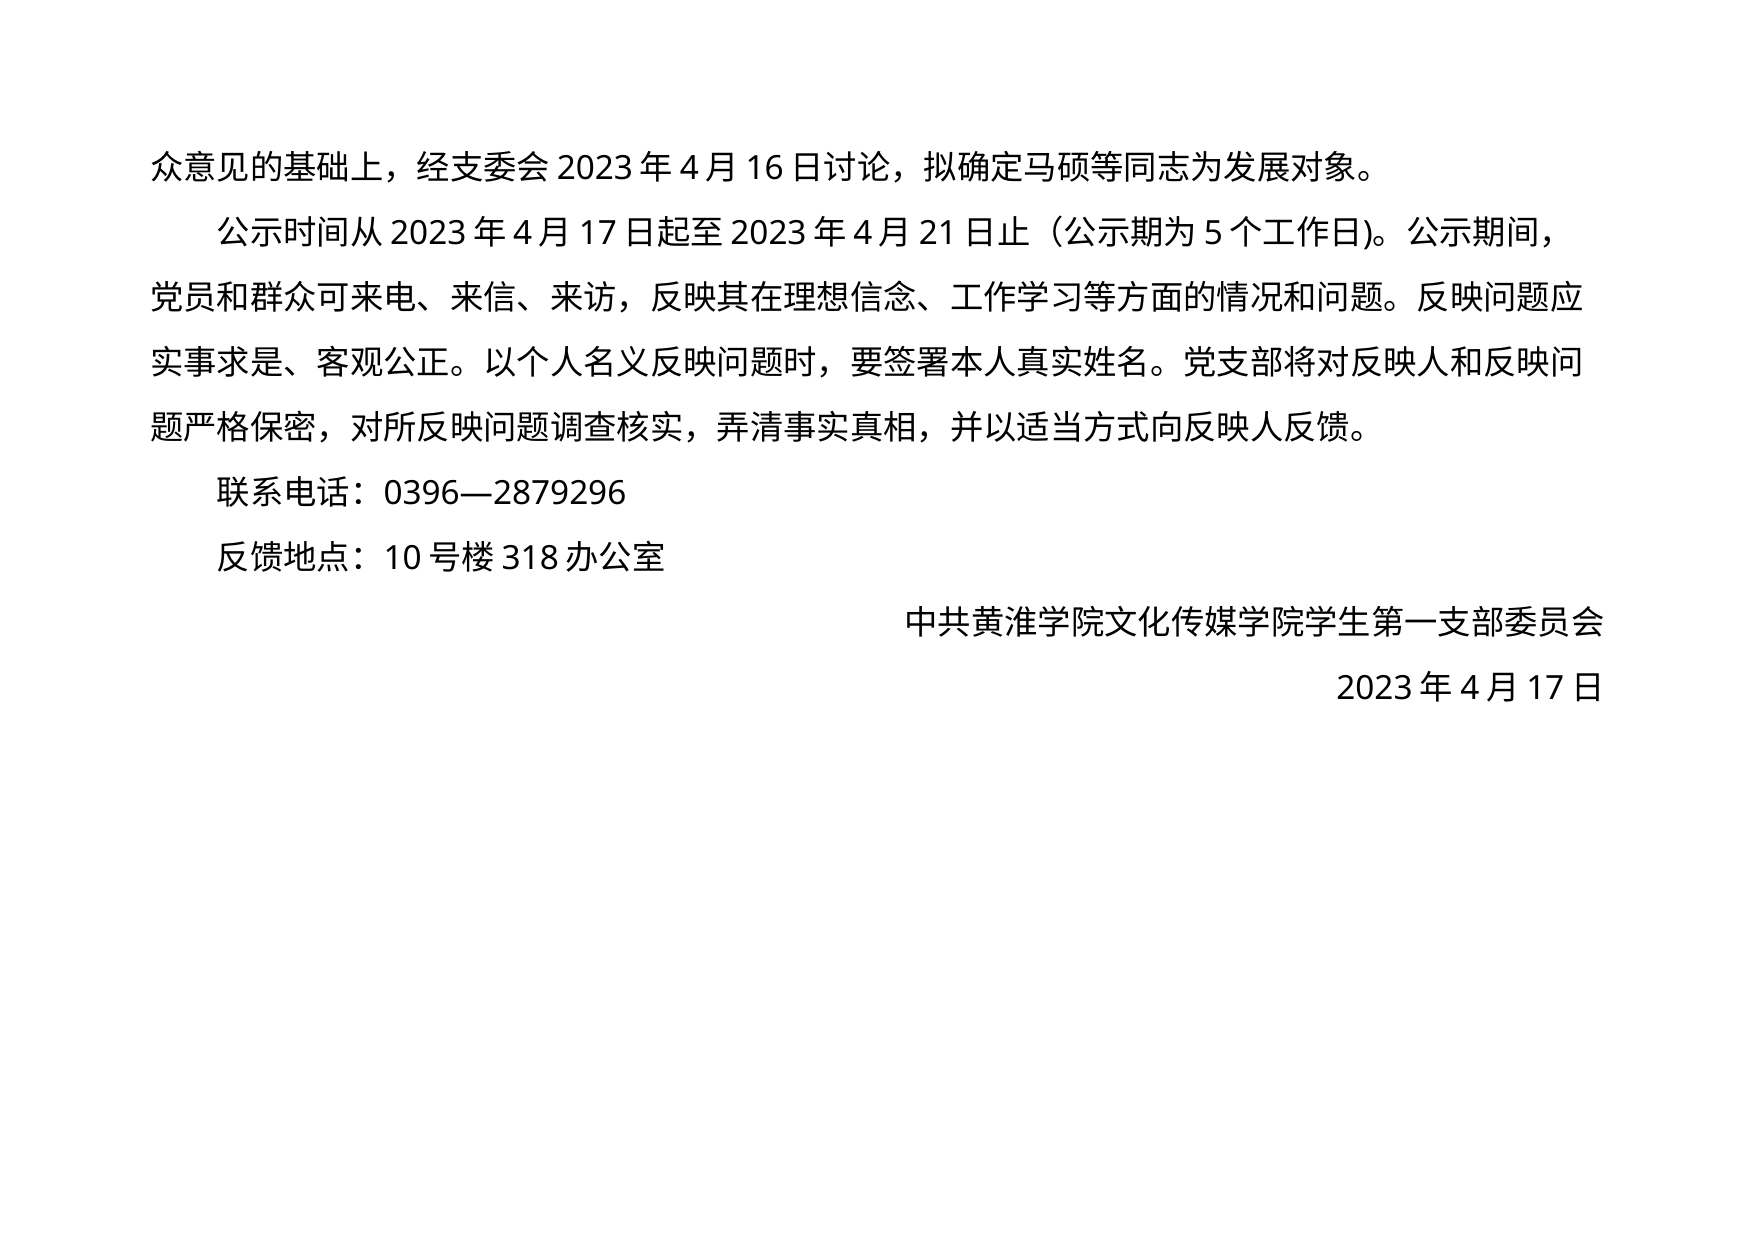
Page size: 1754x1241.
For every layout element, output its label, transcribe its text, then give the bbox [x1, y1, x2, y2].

text 中共黄淮学院文化传媒学院学生第一支部委员会 [150, 588, 1604, 653]
text 反馈地点：10号楼318办公室 [150, 523, 1604, 588]
text 公示时间从2023年4月17日起至2023年4月21日止（公示期为5个工作日)。公示期间，党员和群众可来电、来信、来访，反映其在理想信念、工作学习等方面的情况和问题。反映问题应实事求是、客观公正。以个人名义反映问题时，要签署本人真实姓名。党支部将对反映人和反映问题严格保密，对所反映问题调查核实，弄清事实真相，并以适当方式向反映人反馈。 [150, 198, 1604, 458]
text 联系电话：0396—2879296 [150, 458, 1604, 523]
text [150, 133, 1604, 198]
text 2023年 4月17日 [150, 653, 1604, 718]
